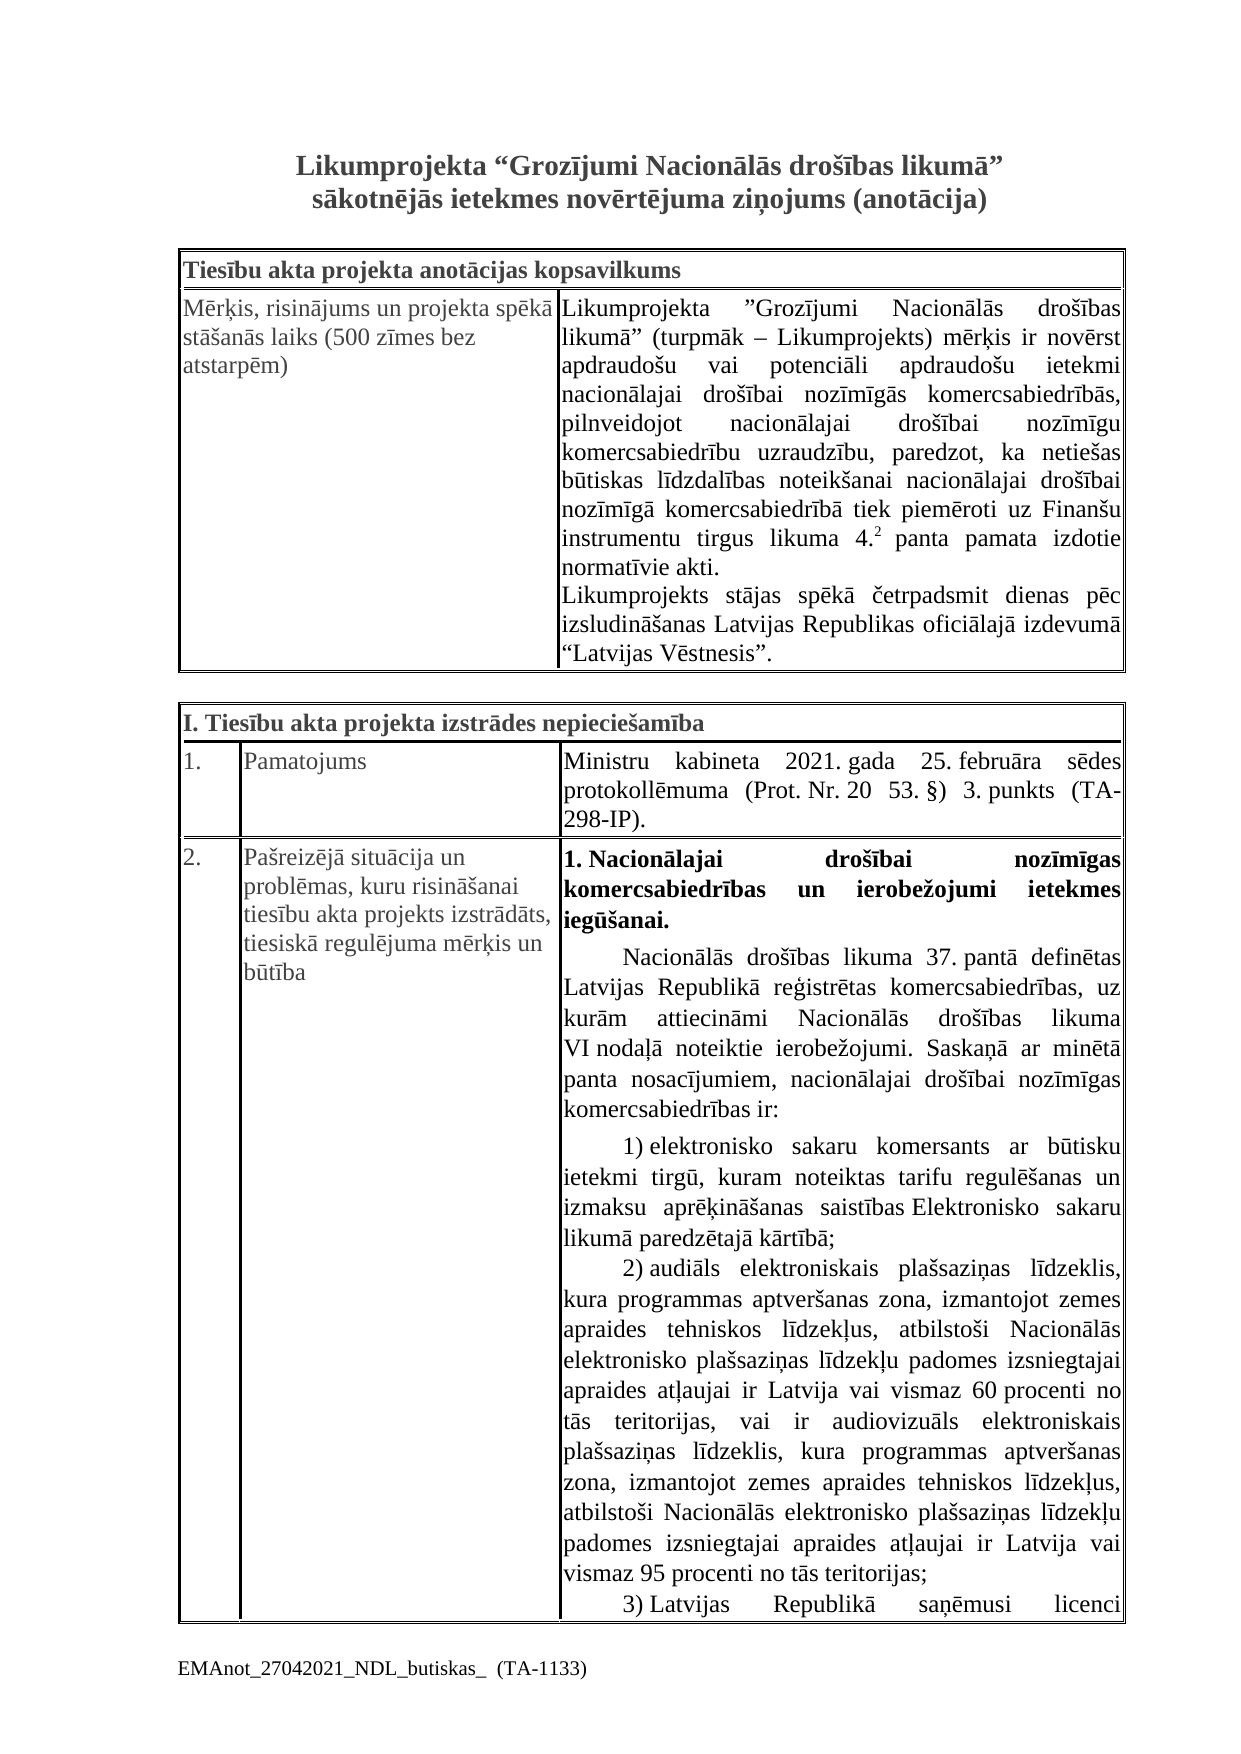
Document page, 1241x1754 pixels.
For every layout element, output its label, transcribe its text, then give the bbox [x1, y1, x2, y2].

table_cell Likumprojekta ”Grozījumi Nacionālās drošības likumā” (turpmāk – Likumprojekts) mērķis ir novērst apdraudošu vai potenciāli apdraudošu ietekmi nacionālajai drošībai nozīmīgās komercsabiedrībās, pilnveidojot nacionālajai drošībai nozīmīgu komercsabiedrību uzraudzību, paredzot, ka netiešas būtiskas līdzdalības noteikšanai nacionālajai drošībai nozīmīgā komercsabiedrībā tiek piemēroti uz Finanšu instrumentu tirgus likuma 4.2 panta pamata izdotie normatīvie akti. Likumprojekts stājas spēkā četrpadsmit dienas pēc izsludināšanas Latvijas Republikas oficiālajā izdevumā “Latvijas Vēstnesis”. [558, 287, 1124, 670]
table_cell 1. [181, 740, 239, 836]
text Likumprojekta “Grozījumi Nacionālās drošības likumā” sākotnējās ietekmes novērtējuma ziņojums (anotācija) [177, 148, 1122, 215]
table_cell 2. [180, 836, 240, 1621]
table_cell Ministru kabineta 2021. gada 25. februāra sēdes protokollēmuma (Prot. Nr. 20 53. §) 3. punkts (TA-298-IP). [562, 740, 1123, 836]
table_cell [240, 839, 560, 1621]
table_header I. Tiesību akta projekta izstrādes nepieciešamība [181, 705, 1123, 740]
table_cell Pamatojums [242, 743, 559, 836]
table_header Tiesību akta projekta anotācijas kopsavilkums [181, 252, 1123, 287]
table_cell Mērķis, risinājums un projekta spēkā stāšanās laiks (500 zīmes bez atstarpēm) [180, 287, 558, 670]
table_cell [560, 836, 1124, 1621]
